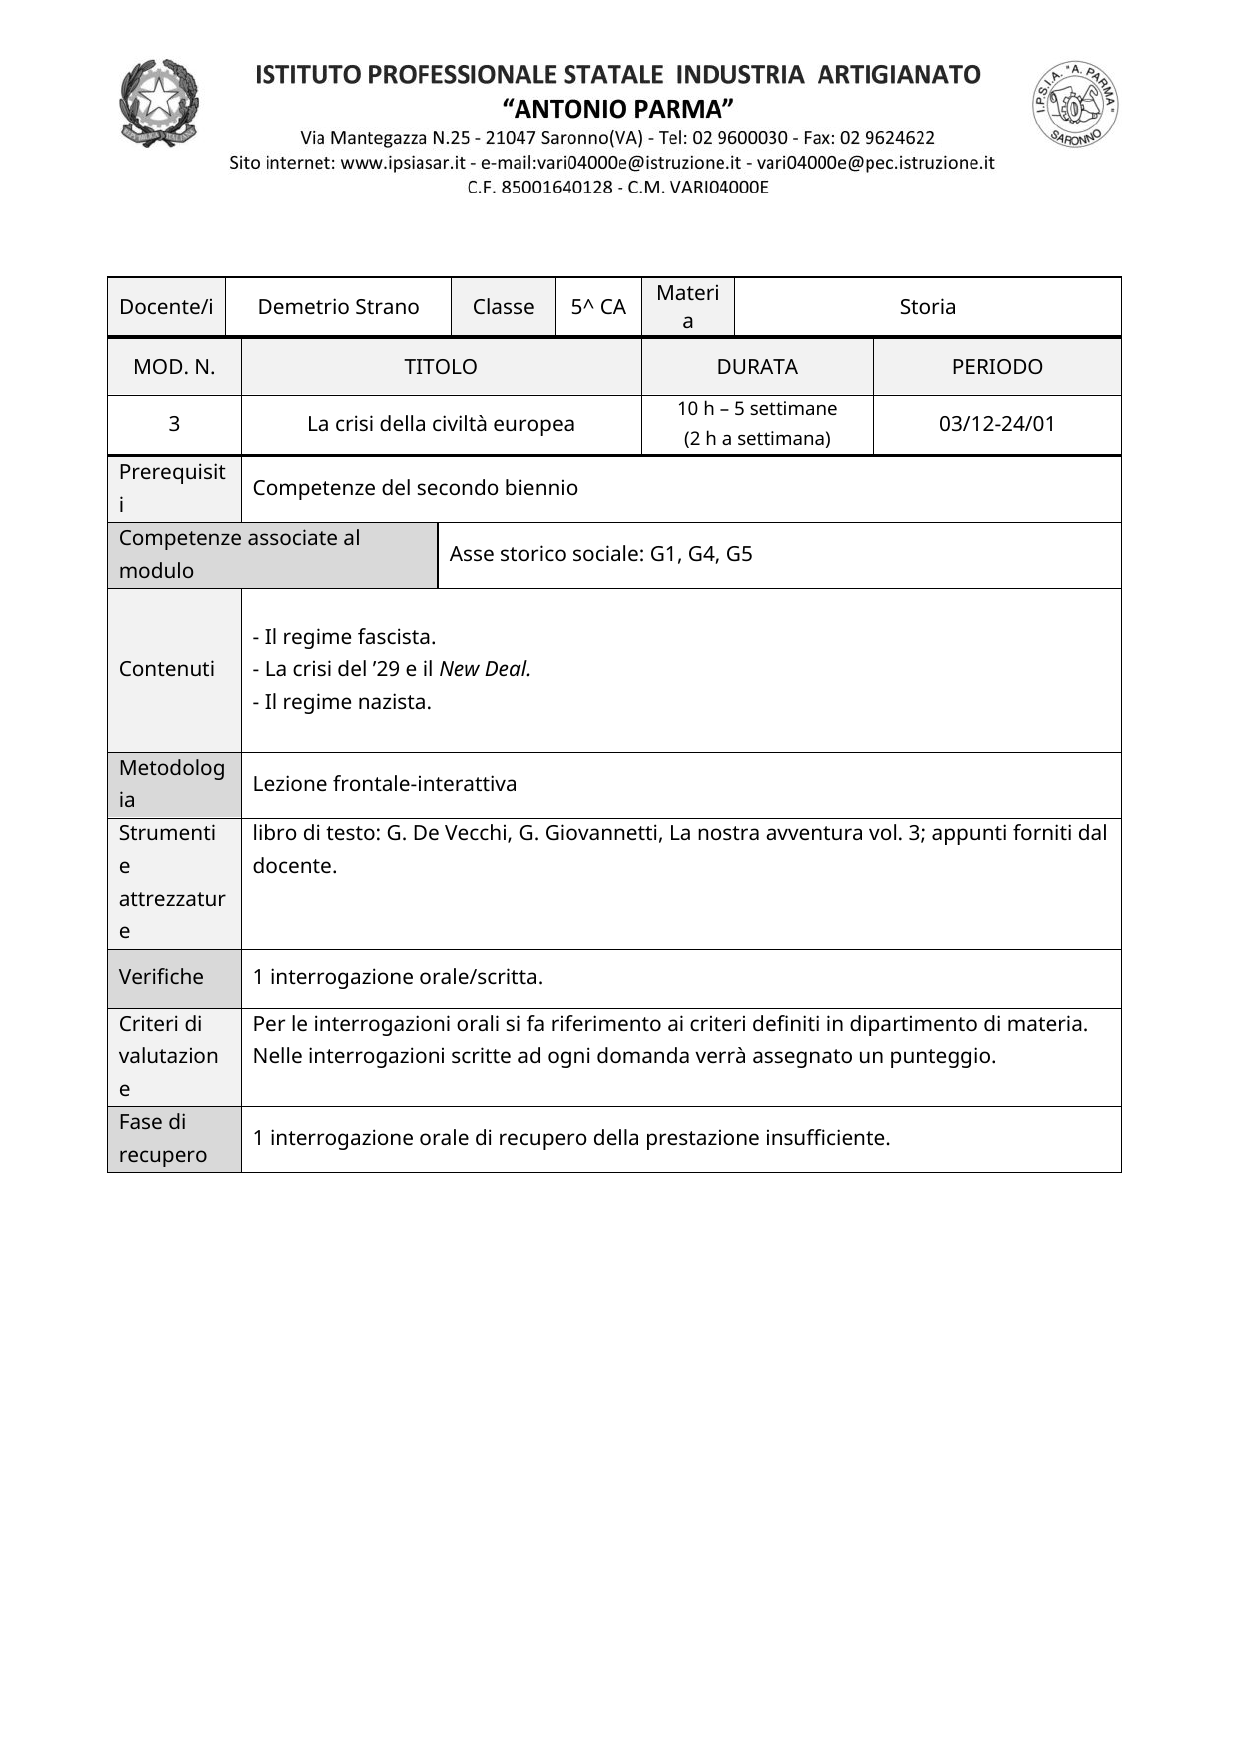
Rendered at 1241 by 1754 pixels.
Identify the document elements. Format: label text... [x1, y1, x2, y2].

table_cell Metodologia [108, 753, 241, 817]
table_cell 3 [108, 396, 241, 454]
table_cell 1 interrogazione orale di recupero della prestazione insufficiente. [242, 1107, 1121, 1172]
table_cell Fase di recupero [108, 1107, 241, 1172]
table_cell Verifiche [108, 950, 241, 1008]
table_cell PERIODO [874, 339, 1121, 394]
table_cell Contenuti [108, 589, 241, 752]
table_cell 03/12-24/01 [874, 396, 1121, 454]
table_cell Prerequisiti [108, 457, 241, 522]
table_cell Asse storico sociale: G1, G4, G5 [439, 523, 1121, 588]
table_cell 10 h – 5 settimane (2 h a settimana) [642, 396, 873, 454]
table_cell Lezione frontale-interattiva [242, 753, 1121, 817]
table_header Materia [642, 278, 734, 335]
table_cell Strumenti e attrezzature [108, 819, 241, 949]
table_header Docente/i [108, 278, 225, 335]
table_cell Competenze associate al modulo [108, 523, 437, 588]
table_cell Competenze del secondo biennio [242, 457, 1121, 522]
table_cell MOD. N. [108, 339, 241, 394]
table_header Storia [735, 278, 1121, 335]
table_cell Per le interrogazioni orali si fa riferimento ai criteri definiti in dipartimento di materia. Nelle interrogazioni scritte ad ogni domanda verrà assegnato un punteggio. [242, 1009, 1121, 1106]
table_header Classe [452, 278, 555, 335]
table_header Demetrio Strano [226, 278, 451, 335]
table_cell TITOLO [242, 339, 641, 394]
table_cell Criteri di valutazione [108, 1009, 241, 1106]
table_cell DURATA [642, 339, 873, 394]
table_header 5^ CA [556, 278, 641, 335]
table_cell 1 interrogazione orale/scritta. [242, 950, 1121, 1008]
table_cell libro di testo: G. De Vecchi, G. Giovannetti, La nostra avventura vol. 3; appunti forniti dal docente. [242, 819, 1121, 949]
table_cell La crisi della civiltà europea [242, 396, 641, 454]
table_cell - Il regime fascista. - La crisi del ’29 e il New Deal. - Il regime nazista. [242, 589, 1121, 752]
